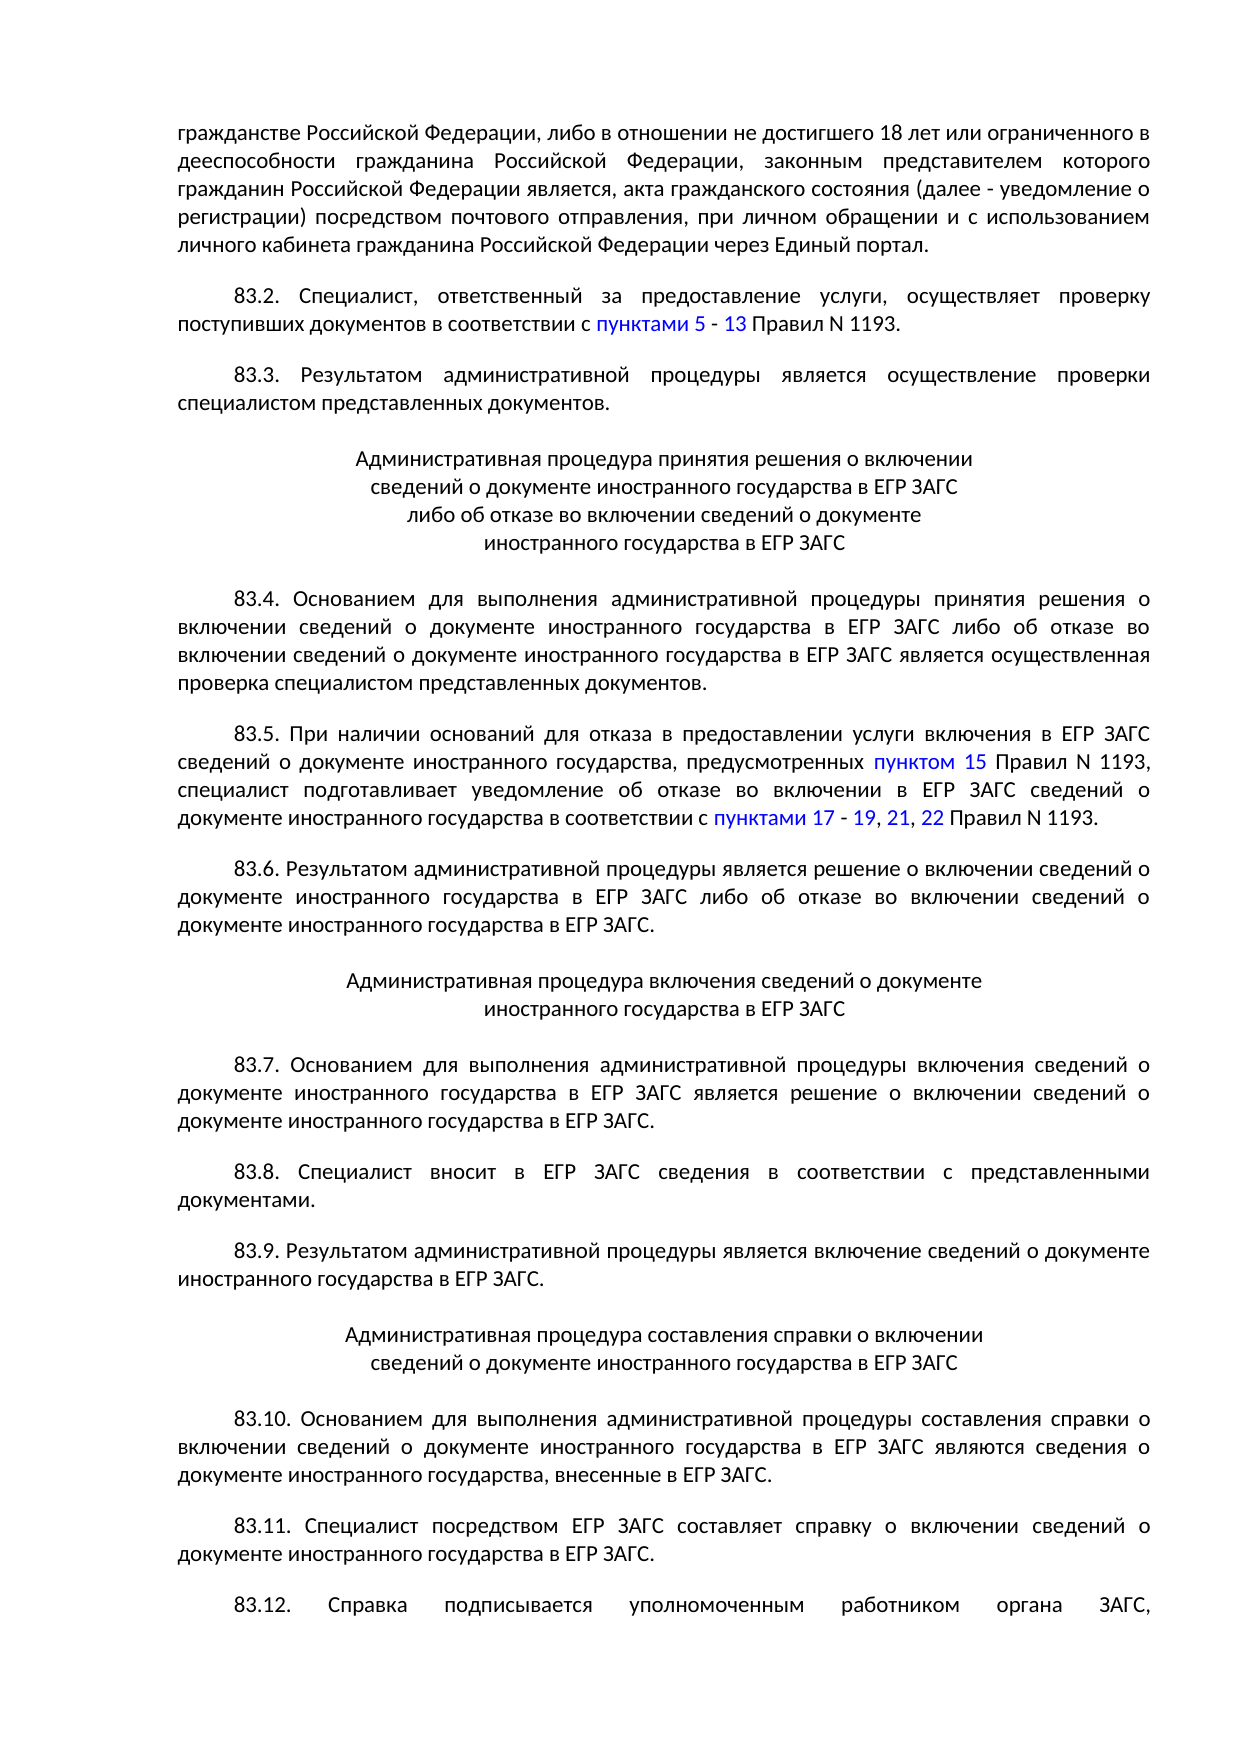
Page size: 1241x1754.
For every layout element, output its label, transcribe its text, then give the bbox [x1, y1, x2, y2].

text Административная процедура составления справки о включении [177, 1320, 1152, 1348]
text иностранного государства в ЕГР ЗАГС [177, 994, 1152, 1022]
text 83.5. При наличии оснований для отказа в предоставлении услуги включения в ЕГР ЗАГС сведений о документе иностранного государства, предусмотренных пунктом 15 Правил N 1193, специалист подготавливает уведомление об отказе во включении в ЕГР ЗАГС сведений о документе иностранного государства в соответствии с пунктами 17 - 19, 21, 22 Правил N 1193. [177, 719, 1152, 831]
text Административная процедура включения сведений о документе [177, 966, 1152, 994]
text 83.2. Специалист, ответственный за предоставление услуги, осуществляет проверку поступивших документов в соответствии с пунктами 5 - 13 Правил N 1193. [177, 281, 1152, 337]
text 83.7. Основанием для выполнения административной процедуры включения сведений о документе иностранного государства в ЕГР ЗАГС является решение о включении сведений о документе иностранного государства в ЕГР ЗАГС. [177, 1050, 1152, 1134]
text 83.3. Результатом административной процедуры является осуществление проверки специалистом представленных документов. [177, 360, 1152, 416]
text 83.8. Специалист вносит в ЕГР ЗАГС сведения в соответствии с представленными документами. [177, 1157, 1152, 1213]
text сведений о документе иностранного государства в ЕГР ЗАГС [177, 1348, 1152, 1376]
text сведений о документе иностранного государства в ЕГР ЗАГС [177, 472, 1152, 500]
text 83.10. Основанием для выполнения административной процедуры составления справки о включении сведений о документе иностранного государства в ЕГР ЗАГС являются сведения о документе иностранного государства, внесенные в ЕГР ЗАГС. [177, 1404, 1152, 1488]
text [177, 118, 1152, 258]
text Административная процедура принятия решения о включении [177, 444, 1152, 472]
text 83.9. Результатом административной процедуры является включение сведений о документе иностранного государства в ЕГР ЗАГС. [177, 1236, 1152, 1292]
text либо об отказе во включении сведений о документе [177, 500, 1152, 528]
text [177, 1590, 1152, 1618]
text иностранного государства в ЕГР ЗАГС [177, 528, 1152, 556]
text 83.6. Результатом административной процедуры является решение о включении сведений о документе иностранного государства в ЕГР ЗАГС либо об отказе во включении сведений о документе иностранного государства в ЕГР ЗАГС. [177, 854, 1152, 938]
text 83.11. Специалист посредством ЕГР ЗАГС составляет справку о включении сведений о документе иностранного государства в ЕГР ЗАГС. [177, 1511, 1152, 1567]
text 83.4. Основанием для выполнения административной процедуры принятия решения о включении сведений о документе иностранного государства в ЕГР ЗАГС либо об отказе во включении сведений о документе иностранного государства в ЕГР ЗАГС является осуществленная проверка специалистом представленных документов. [177, 584, 1152, 696]
